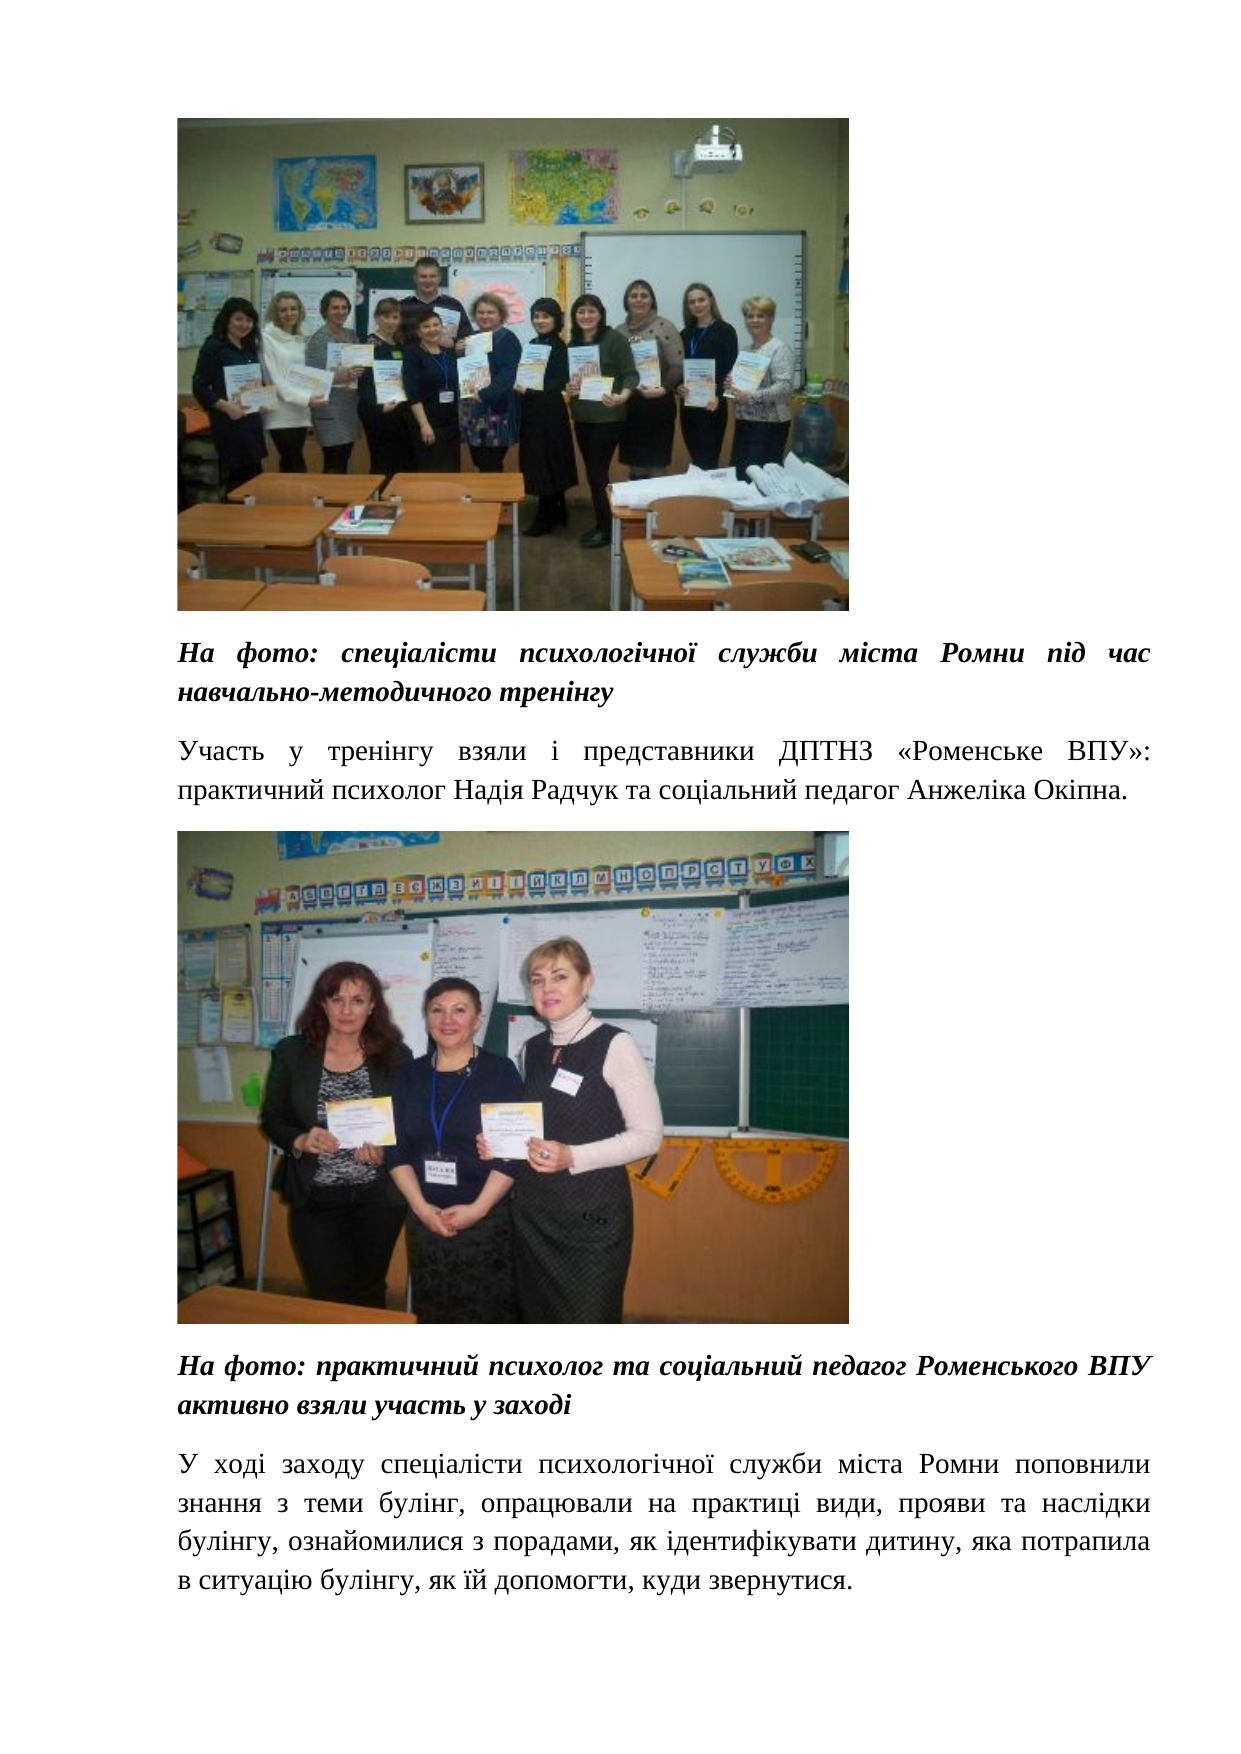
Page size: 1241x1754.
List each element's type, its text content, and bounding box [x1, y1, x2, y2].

text На фото: спеціалісти психологічної служби міста Ромни під час навчально-методичного тренінгу [177, 635, 1152, 707]
text Участь у тренінгу взяли і представники ДПТНЗ «Роменське ВПУ»: практичний психолог Надія Радчук та соціальний педагог Анжеліка Окіпна. [177, 733, 1152, 805]
text На фото: практичний психолог та соціальний педагог Роменського ВПУ активно взяли участь у заході [177, 1348, 1152, 1420]
text У ході заходу спеціалісти психологічної служби міста Ромни поповнили знання з теми булінг, опрацювали на практиці види, прояви та наслідки булінгу, ознайомилися з порадами, як ідентифікувати дитину, яка потрапила в ситуацію булінгу, як їй допомогти, куди звернутися. [177, 1446, 1152, 1595]
picture [177, 831, 849, 1324]
picture [177, 118, 849, 611]
